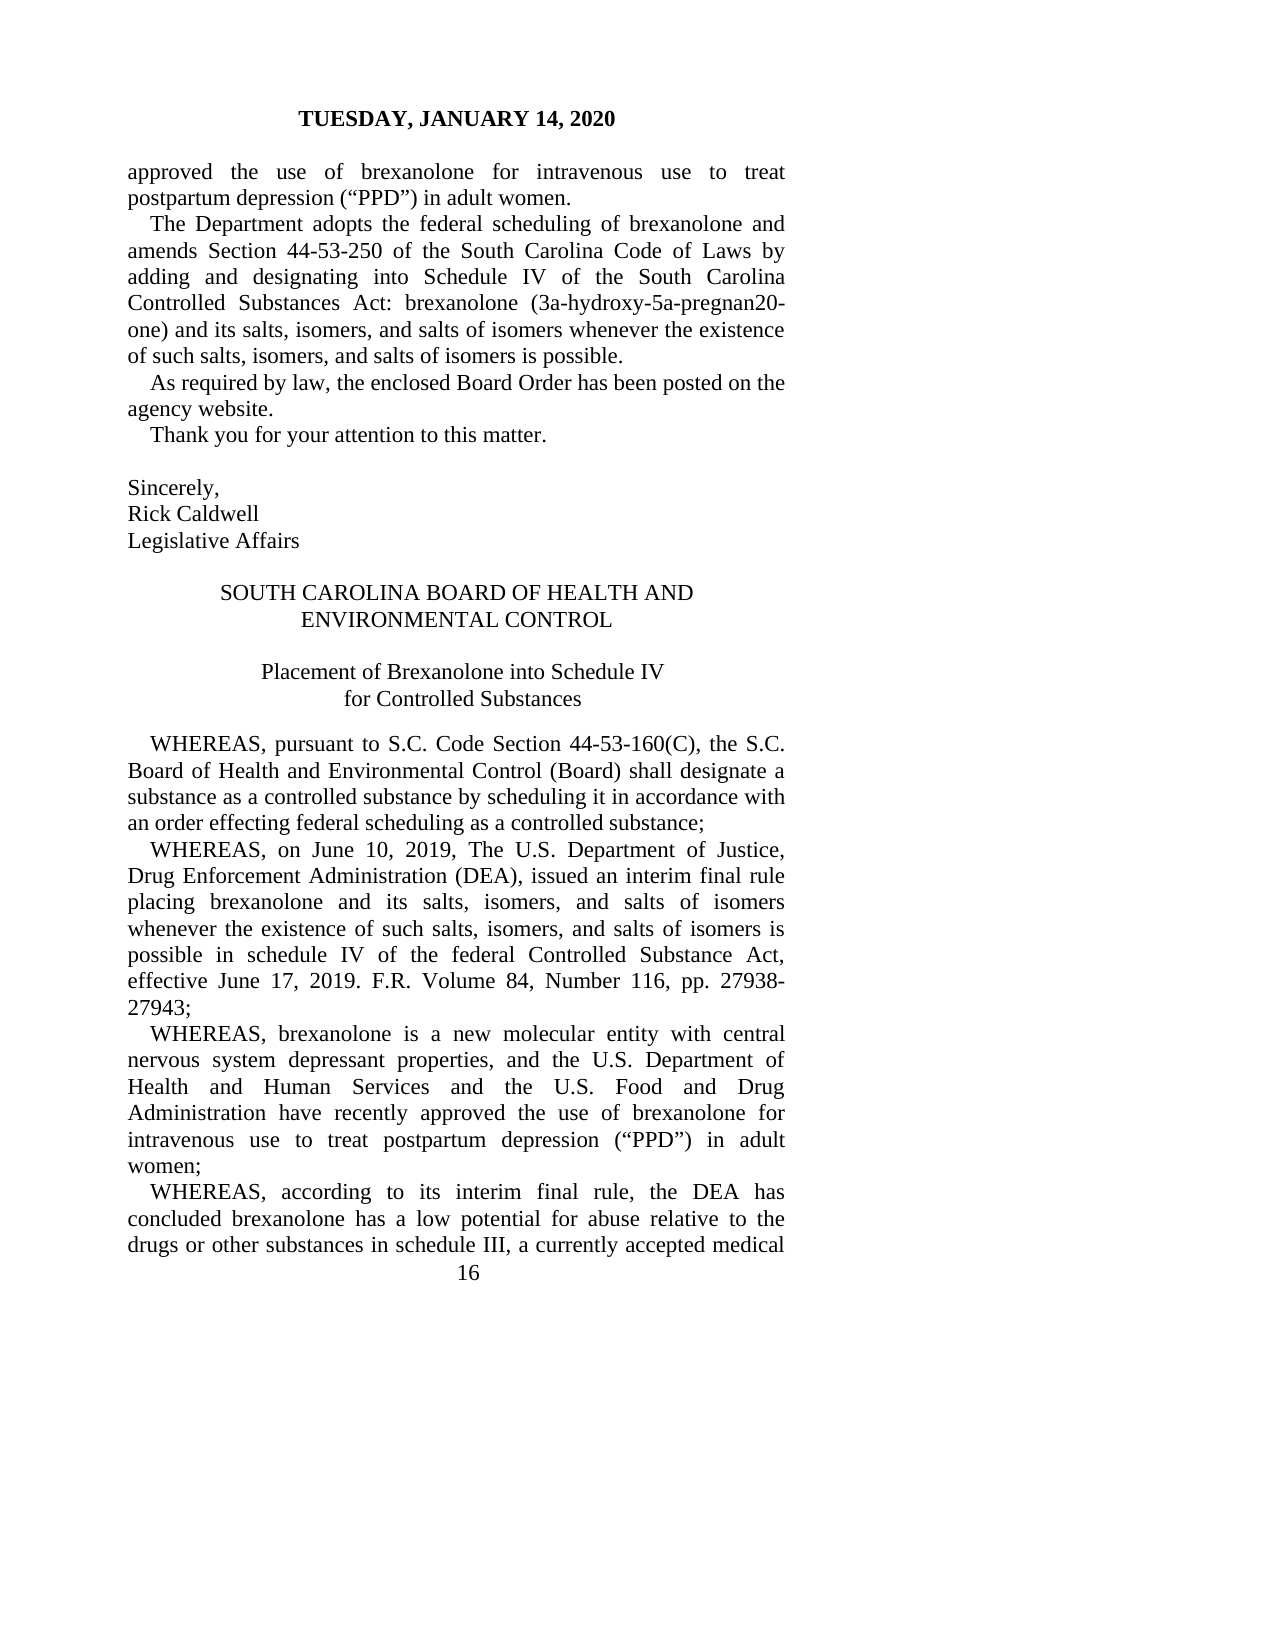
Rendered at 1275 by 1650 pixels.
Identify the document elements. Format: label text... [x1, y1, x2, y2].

text The Department adopts the federal scheduling of brexanolone and amends Section 44-53-250 of the South Carolina Code of Laws by adding and designating into Schedule IV of the South Carolina Controlled Substances Act: brexanolone (3a-hydroxy-5a-pregnan20-one) and its salts, isomers, and salts of isomers whenever the existence of such salts, isomers, and salts of isomers is possible. [127, 210, 786, 368]
text Legislative Affairs [127, 527, 786, 553]
text Rick Caldwell [127, 500, 786, 527]
text WHEREAS, pursuant to S.C. Code Section 44-53-160(C), the S.C. Board of Health and Environmental Control (Board) shall designate a substance as a controlled substance by scheduling it in accordance with an order effecting federal scheduling as a controlled substance; [127, 730, 786, 836]
text Thank you for your attention to this matter. [127, 421, 786, 448]
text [127, 1178, 786, 1257]
text WHEREAS, brexanolone is a new molecular entity with central nervous system depressant properties, and the U.S. Department of Health and Human Services and the U.S. Food and Drug Administration have recently approved the use of brexanolone for intravenous use to treat postpartum depression (“PPD”) in adult women; [127, 1020, 786, 1178]
text Placement of Brexanolone into Schedule IV [139, 658, 786, 685]
text As required by law, the enclosed Board Order has been posted on the agency website. [127, 368, 786, 421]
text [127, 158, 786, 210]
text WHEREAS, on June 10, 2019, The U.S. Department of Justice, Drug Enforcement Administration (DEA), issued an interim final rule placing brexanolone and its salts, isomers, and salts of isomers whenever the existence of such salts, isomers, and salts of isomers is possible in schedule IV of the federal Controlled Substance Act, effective June 17, 2019. F.R. Volume 84, Number 116, pp. 27938-27943; [127, 836, 786, 1020]
text Sincerely, [127, 474, 786, 500]
text for Controlled Substances [139, 685, 786, 711]
text SOUTH CAROLINA BOARD OF HEALTH AND ENVIRONMENTAL CONTROL [127, 579, 786, 632]
